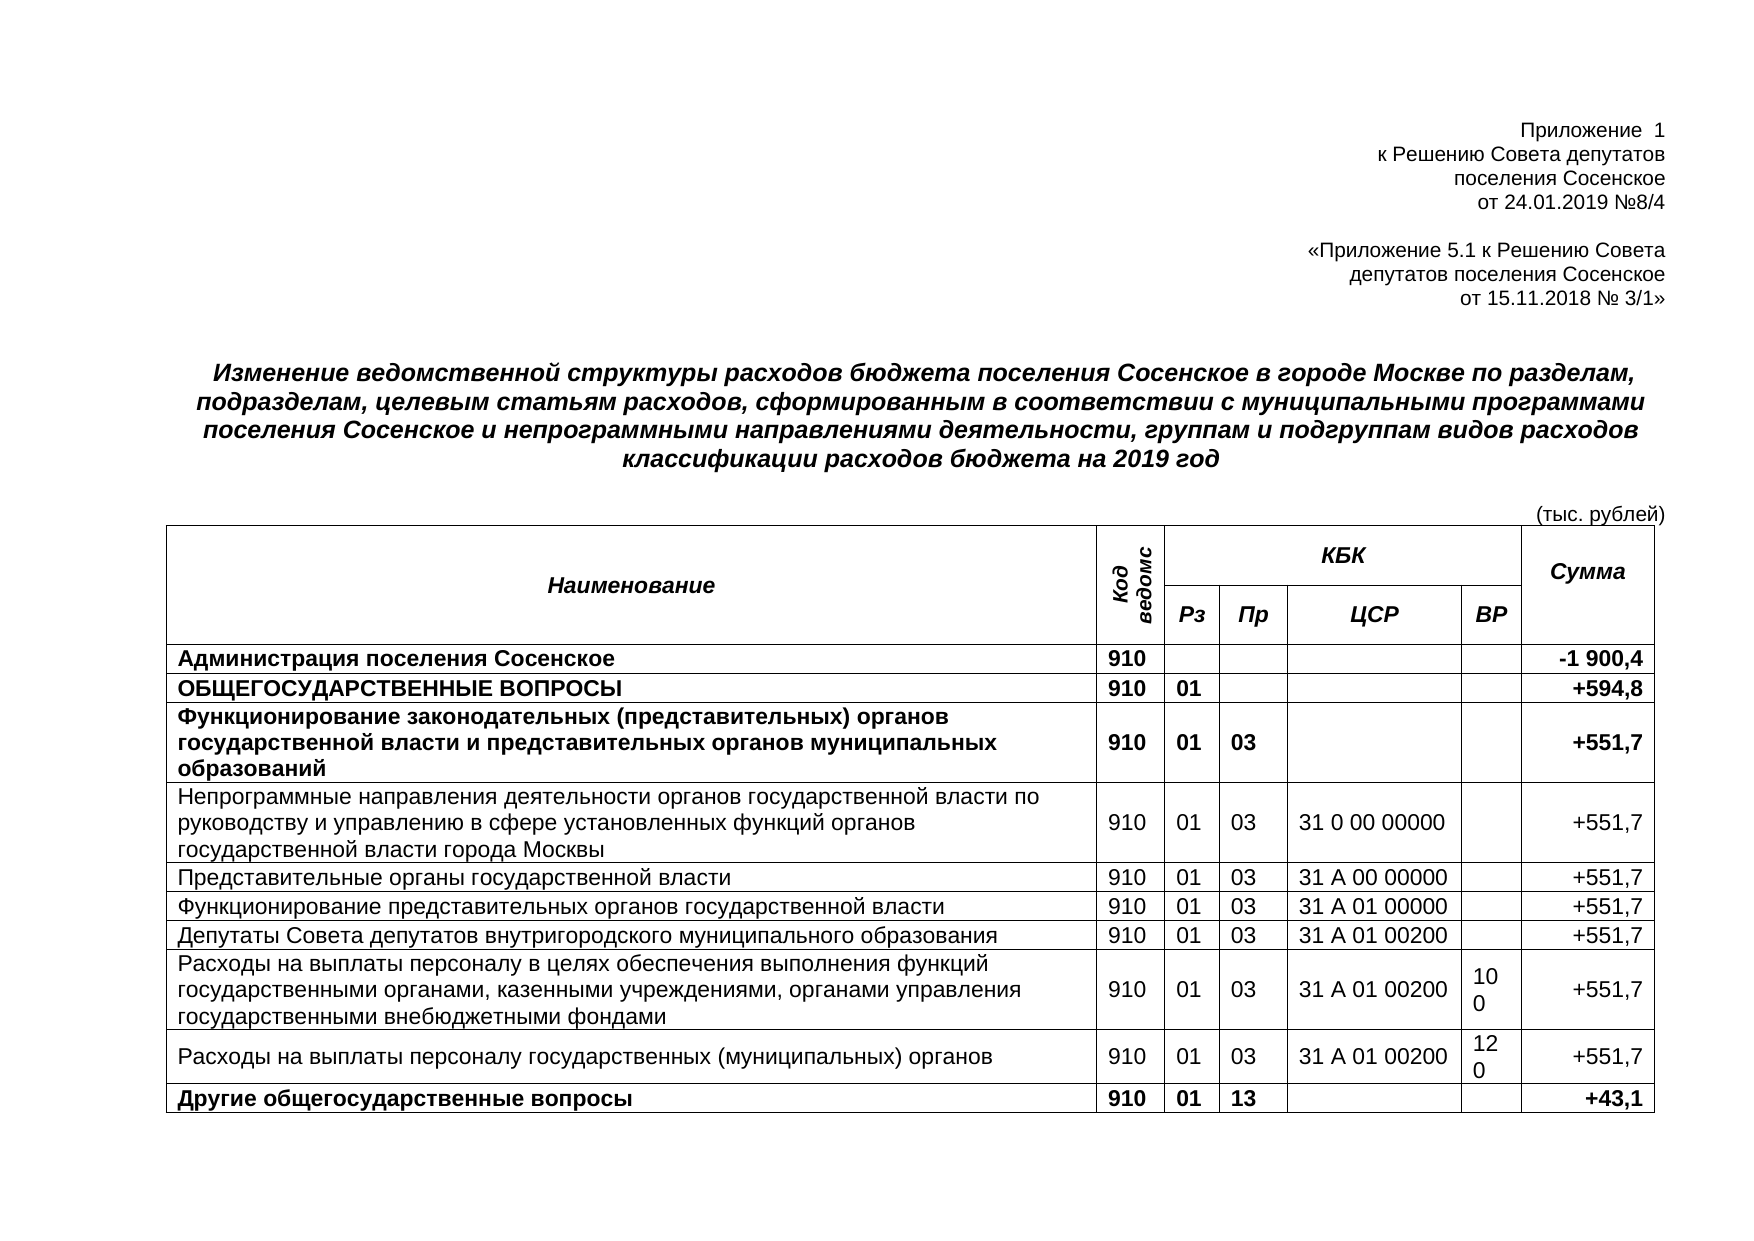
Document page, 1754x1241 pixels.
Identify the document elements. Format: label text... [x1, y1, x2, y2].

table_cell Функционирование законодательных (представительных) органов государственной власти и представительных органов муниципальных образований [167, 703, 1096, 782]
table_cell 01 [1165, 892, 1219, 920]
table_cell [1220, 674, 1287, 702]
table_cell +551,7 [1522, 863, 1654, 891]
table_cell [1288, 703, 1461, 782]
table_cell [1462, 1084, 1521, 1112]
table_header Код ведомства [1097, 526, 1164, 643]
table_cell 31 А 00 00000 [1288, 863, 1461, 891]
table_cell Администрация поселения Сосенское [167, 645, 1096, 673]
table_cell 31 0 00 00000 [1288, 783, 1461, 862]
table_cell 910 [1097, 783, 1164, 862]
table_cell 910 [1097, 674, 1164, 702]
table_cell 31 А 01 00200 [1288, 921, 1461, 949]
table_cell 910 [1097, 1084, 1164, 1112]
table_cell +43,1 [1522, 1084, 1654, 1112]
table_cell 31 А 01 00200 [1288, 1030, 1461, 1083]
table_cell 01 [1165, 863, 1219, 891]
table_cell 910 [1097, 950, 1164, 1029]
table_cell 31 А 01 00000 [1288, 892, 1461, 920]
table_cell Рз [1165, 586, 1219, 643]
table_header Сумма [1522, 526, 1654, 643]
text «Приложение 5.1 к Решению Совета депутатов поселения Сосенское [1210, 238, 1665, 286]
text от 24.01.2019 №8/4 [177, 190, 1665, 214]
table_cell 03 [1220, 921, 1287, 949]
table_cell Другие общегосударственные вопросы [167, 1084, 1096, 1112]
table_cell +551,7 [1522, 921, 1654, 949]
table_cell ОБЩЕГОСУДАРСТВЕННЫЕ ВОПРОСЫ [167, 674, 1096, 702]
table_cell Расходы на выплаты персоналу государственных (муниципальных) органов [167, 1030, 1096, 1083]
table_cell 03 [1220, 783, 1287, 862]
table_cell 910 [1097, 921, 1164, 949]
table_cell 03 [1220, 863, 1287, 891]
text от 15.11.2018 № 3/1» [1210, 286, 1665, 310]
table_cell [1288, 645, 1461, 673]
table_cell +551,7 [1522, 1030, 1654, 1083]
table_cell [1288, 1084, 1461, 1112]
table_cell [1462, 783, 1521, 862]
table_cell 910 [1097, 892, 1164, 920]
table_cell 910 [1097, 703, 1164, 782]
table_cell [1462, 674, 1521, 702]
text Приложение 1 [177, 118, 1665, 142]
text к Решению Совета депутатов [177, 142, 1665, 166]
table_cell Депутаты Совета депутатов внутригородского муниципального образования [167, 921, 1096, 949]
table_cell +551,7 [1522, 950, 1654, 1029]
table_cell 03 [1220, 1030, 1287, 1083]
table_cell ЦСР [1288, 586, 1461, 643]
table_cell 31 А 01 00200 [1288, 950, 1461, 1029]
table_cell 03 [1220, 950, 1287, 1029]
table_cell [1462, 703, 1521, 782]
table_cell -1 900,4 [1522, 645, 1654, 673]
table_cell [1462, 921, 1521, 949]
table_cell 01 [1165, 921, 1219, 949]
table_cell 01 [1165, 1084, 1219, 1112]
table_cell Представительные органы государственной власти [167, 863, 1096, 891]
table_header КБК [1165, 526, 1521, 584]
table_cell Расходы на выплаты персоналу в целях обеспечения выполнения функций государственными органами, казенными учреждениями, органами управления государственными внебюджетными фондами [167, 950, 1096, 1029]
table_cell 13 [1220, 1084, 1287, 1112]
table_cell 910 [1097, 863, 1164, 891]
text (тыс. рублей) [177, 501, 1665, 525]
table_cell [1462, 892, 1521, 920]
table_cell +594,8 [1522, 674, 1654, 702]
table_cell 01 [1165, 783, 1219, 862]
table_cell [1220, 645, 1287, 673]
table_cell +551,7 [1522, 892, 1654, 920]
table_cell 01 [1165, 703, 1219, 782]
table_cell 910 [1097, 645, 1164, 673]
table_header Наименование [167, 526, 1096, 643]
table_cell +551,7 [1522, 703, 1654, 782]
text Изменение ведомственной структуры расходов бюджета поселения Сосенское в городе Москве по разделам, подразделам, целевым статьям расходов, сформированным в соответствии с муниципальными программами поселения Сосенское и непрограммными направлениями деятельности, группам и подгруппам видов расходов классификации расходов бюджета на 2019 год [177, 358, 1665, 473]
table_cell 100 [1462, 950, 1521, 1029]
table_cell 01 [1165, 950, 1219, 1029]
table_cell Пр [1220, 586, 1287, 643]
table_cell 01 [1165, 674, 1219, 702]
table_cell Функционирование представительных органов государственной власти [167, 892, 1096, 920]
table_cell [1462, 645, 1521, 673]
table_cell 03 [1220, 892, 1287, 920]
table_cell Непрограммные направления деятельности органов государственной власти по руководству и управлению в сфере установленных функций органов государственной власти города Москвы [167, 783, 1096, 862]
table_cell [1462, 863, 1521, 891]
text поселения Сосенское [177, 166, 1665, 190]
table_cell 120 [1462, 1030, 1521, 1083]
table_cell 01 [1165, 1030, 1219, 1083]
table_cell [1165, 645, 1219, 673]
table_cell +551,7 [1522, 783, 1654, 862]
table_cell 910 [1097, 1030, 1164, 1083]
table_cell 03 [1220, 703, 1287, 782]
table_cell [1288, 674, 1461, 702]
table_cell ВР [1462, 586, 1521, 643]
